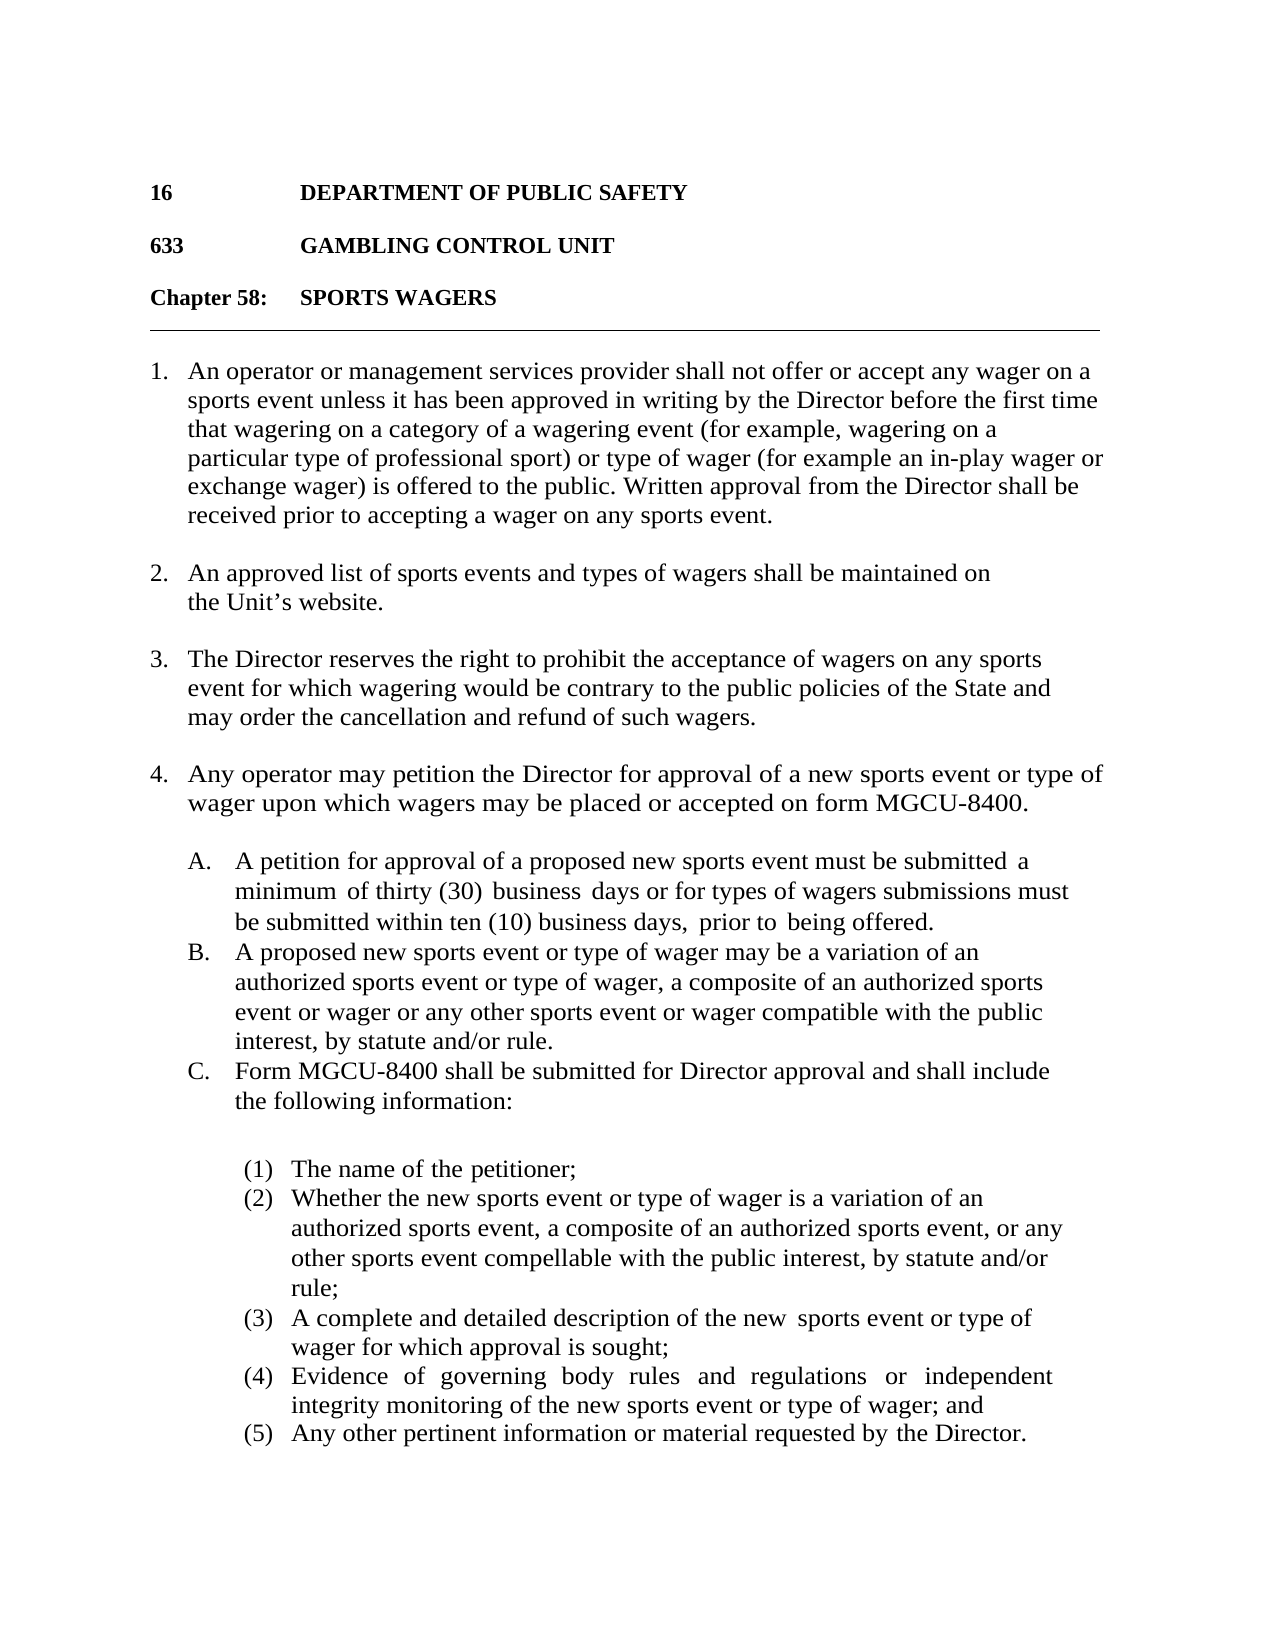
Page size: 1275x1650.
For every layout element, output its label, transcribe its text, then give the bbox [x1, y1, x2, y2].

list Whether the new sports event or type of wager is a variation of an authorized sports event, a composite of an authorized sports event, or any other sports event compellable with the public interest, by statute and/or rule; [244, 1183, 1074, 1302]
list An operator or management services provider shall not offer or accept any wager on a sports event unless it has been approved in writing by the Director before the first time that wagering on a category of a wagering event (for example, wagering on a particular type of professional sport) or type of wager (for example an in-play wager or exchange wager) is offered to the public. Written approval from the Director shall be received prior to accepting a wager on any sports event. [150, 356, 1103, 529]
list The name of the petitioner; [244, 1154, 1139, 1183]
text 633 GAMBLING CONTROL UNIT Chapter 58: SPORTS WAGERS [150, 206, 615, 310]
list Any operator may petition the Director for approval of a new sports event or type of wager upon which wagers may be placed or accepted on form MGCU-8400. [150, 759, 1110, 817]
list A proposed new sports event or type of wager may be a variation of an authorized sports event or type of wager, a composite of an authorized sports event or wager or any other sports event or wager compatible with the public interest, by statute and/or rule. [187, 937, 1076, 1055]
list Form MGCU-8400 shall be submitted for Director approval and shall include the following information: [187, 1056, 1075, 1114]
list A complete and detailed description of the new sports event or type of wager for which approval is sought; [244, 1303, 1074, 1361]
list Evidence of governing body rules and regulations or independent integrity monitoring of the new sports event or type of wager; and [244, 1361, 1074, 1418]
list A petition for approval of a proposed new sports event must be submitted a minimum of thirty (30) business days or for types of wagers submissions must be submitted within ten (10) business days, prior to being offered. [187, 846, 1076, 935]
list The Director reserves the right to prohibit the acceptance of wagers on any sports event for which wagering would be contrary to the public policies of the State and may order the cancellation and refund of such wagers. [150, 644, 1102, 730]
list An approved list of sports events and types of wagers shall be maintained on the Unit’s website. [150, 558, 1028, 615]
text 16 DEPARTMENT OF PUBLIC SAFETY [150, 179, 1139, 205]
list Any other pertinent information or material requested by the Director. [244, 1418, 1139, 1447]
